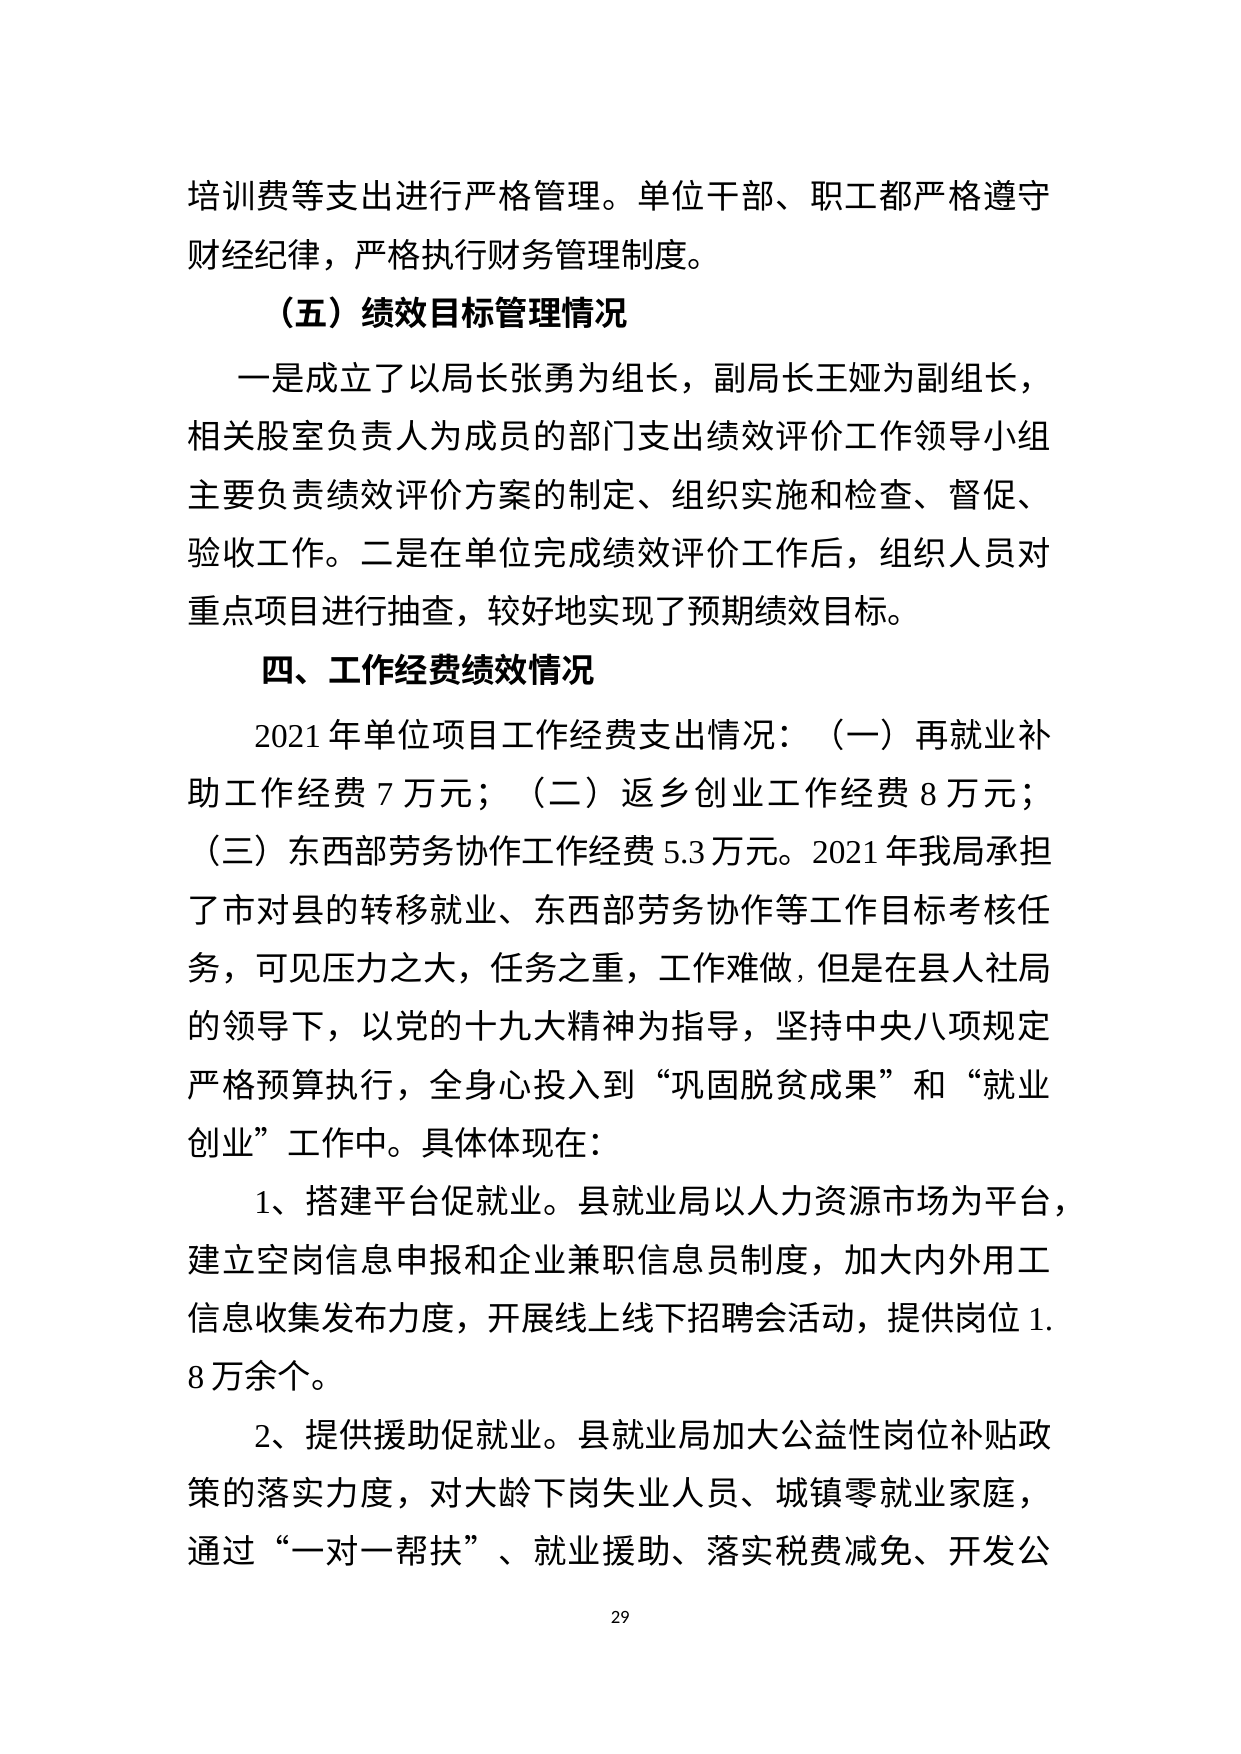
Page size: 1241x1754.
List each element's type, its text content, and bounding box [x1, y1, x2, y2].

text 一是成立了以局长张勇为组长，副局长王娅为副组长，相关股室负责人为成员的部门支出绩效评价工作领导小组，主要负责绩效评价方案的制定、组织实施和检查、督促、验收工作。二是在单位完成绩效评价工作后，组织人员对重点项目进行抽查，较好地实现了预期绩效目标。 [187, 344, 1053, 635]
text 四、工作经费绩效情况 [187, 635, 1053, 700]
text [187, 162, 1053, 279]
text 2021年单位项目工作经费支出情况：（一）再就业补助工作经费7万元；（二）返乡创业工作经费8万元；（三）东西部劳务协作工作经费5.3万元。2021年我局承担了市对县的转移就业、东西部劳务协作等工作目标考核任务，可见压力之大，任务之重，工作难做，但是在县人社局的领导下，以党的十九大精神为指导，坚持中央八项规定，严格预算执行，全身心投入到“巩固脱贫成果”和“就业创业”工作中。具体体现在： [187, 700, 1053, 1167]
text （五）绩效目标管理情况 [187, 279, 1053, 344]
text 1、搭建平台促就业。县就业局以人力资源市场为平台，建立空岗信息申报和企业兼职信息员制度，加大内外用工信息收集发布力度，开展线上线下招聘会活动，提供岗位1.8万余个。 [187, 1167, 1053, 1400]
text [187, 1400, 1053, 1575]
